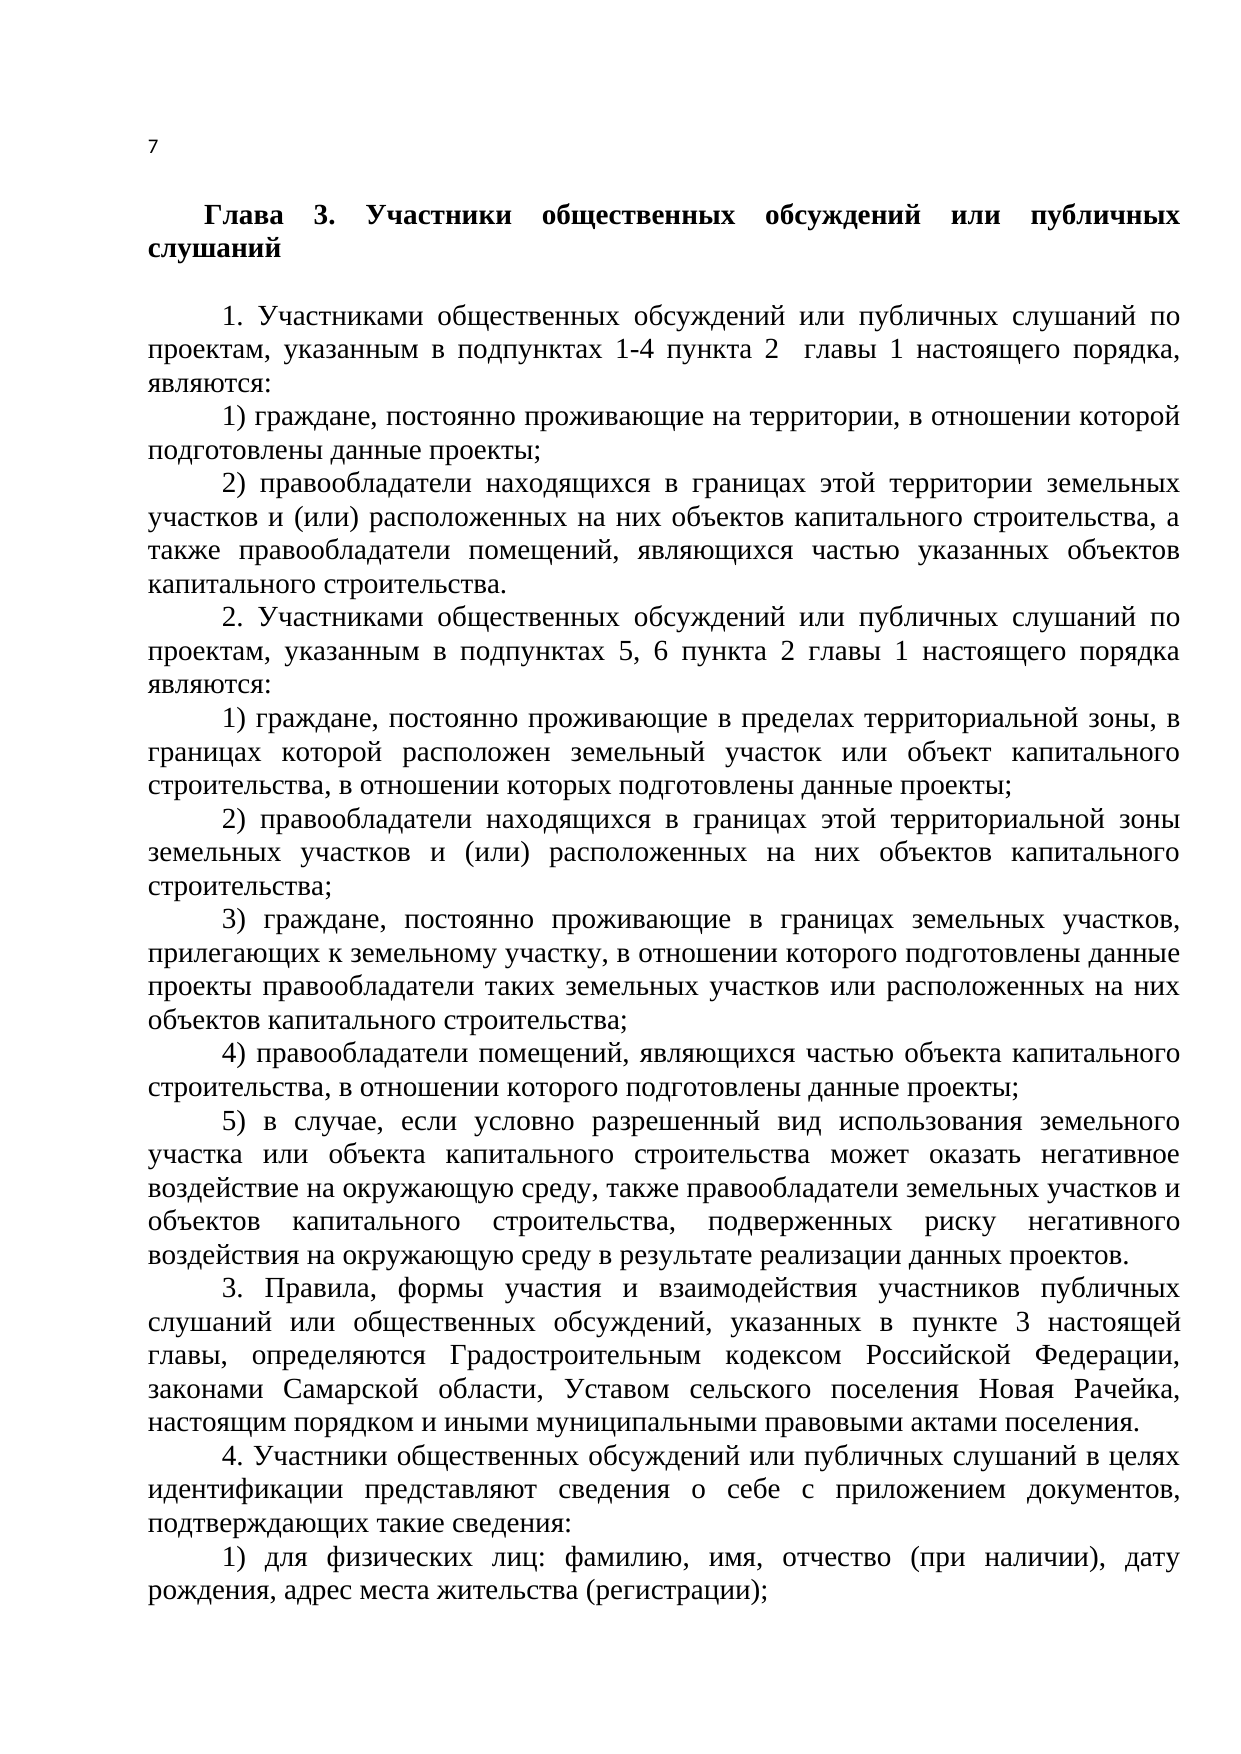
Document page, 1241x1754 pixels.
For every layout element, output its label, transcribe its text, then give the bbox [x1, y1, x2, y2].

text 1) для физических лиц: фамилию, имя, отчество (при наличии), дату рождения, адрес места жительства (регистрации); [148, 1539, 1181, 1606]
subtitle Глава 3. Участники общественных обсуждений или публичных слушаний [148, 197, 1181, 264]
text 1) граждане, постоянно проживающие в пределах территориальной зоны, в границах которой расположен земельный участок или объект капитального строительства, в отношении которых подготовлены данные проекты; [148, 700, 1181, 801]
text 4. Участники общественных обсуждений или публичных слушаний в целях идентификации представляют сведения о себе с приложением документов, подтверждающих такие сведения: [148, 1438, 1181, 1539]
text 5) в случае, если условно разрешенный вид использования земельного участка или объекта капитального строительства может оказать негативное воздействие на окружающую среду, также правообладатели земельных участков и объектов капитального строительства, подверженных риску негативного воздействия на окружающую среду в результате реализации данных проектов. [148, 1103, 1181, 1270]
text 4) правообладатели помещений, являющихся частью объекта капитального строительства, в отношении которого подготовлены данные проекты; [148, 1036, 1181, 1103]
text 3) граждане, постоянно проживающие в границах земельных участков, прилегающих к земельному участку, в отношении которого подготовлены данные проекты правообладатели таких земельных участков или расположенных на них объектов капитального строительства; [148, 901, 1181, 1036]
text 2) правообладатели находящихся в границах этой территориальной зоны земельных участков и (или) расположенных на них объектов капитального строительства; [148, 801, 1181, 901]
text 1. Участниками общественных обсуждений или публичных слушаний по проектам, указанным в подпунктах 1-4 пункта 2 главы 1 настоящего порядка, являются: [148, 298, 1181, 398]
text 2) правообладатели находящихся в границах этой территории земельных участков и (или) расположенных на них объектов капитального строительства, а также правообладатели помещений, являющихся частью указанных объектов капитального строительства. [148, 465, 1181, 599]
text 1) граждане, постоянно проживающие на территории, в отношении которой подготовлены данные проекты; [148, 398, 1181, 465]
text 3. Правила, формы участия и взаимодействия участников публичных слушаний или общественных обсуждений, указанных в пункте 3 настоящей главы, определяются Градостроительным кодексом Российской Федерации, законами Самарской области, Уставом сельского поселения Новая Рачейка, настоящим порядком и иными муниципальными правовыми актами поселения. [148, 1270, 1181, 1438]
text 2. Участниками общественных обсуждений или публичных слушаний по проектам, указанным в подпунктах 5, 6 пункта 2 главы 1 настоящего порядка являются: [148, 599, 1181, 700]
